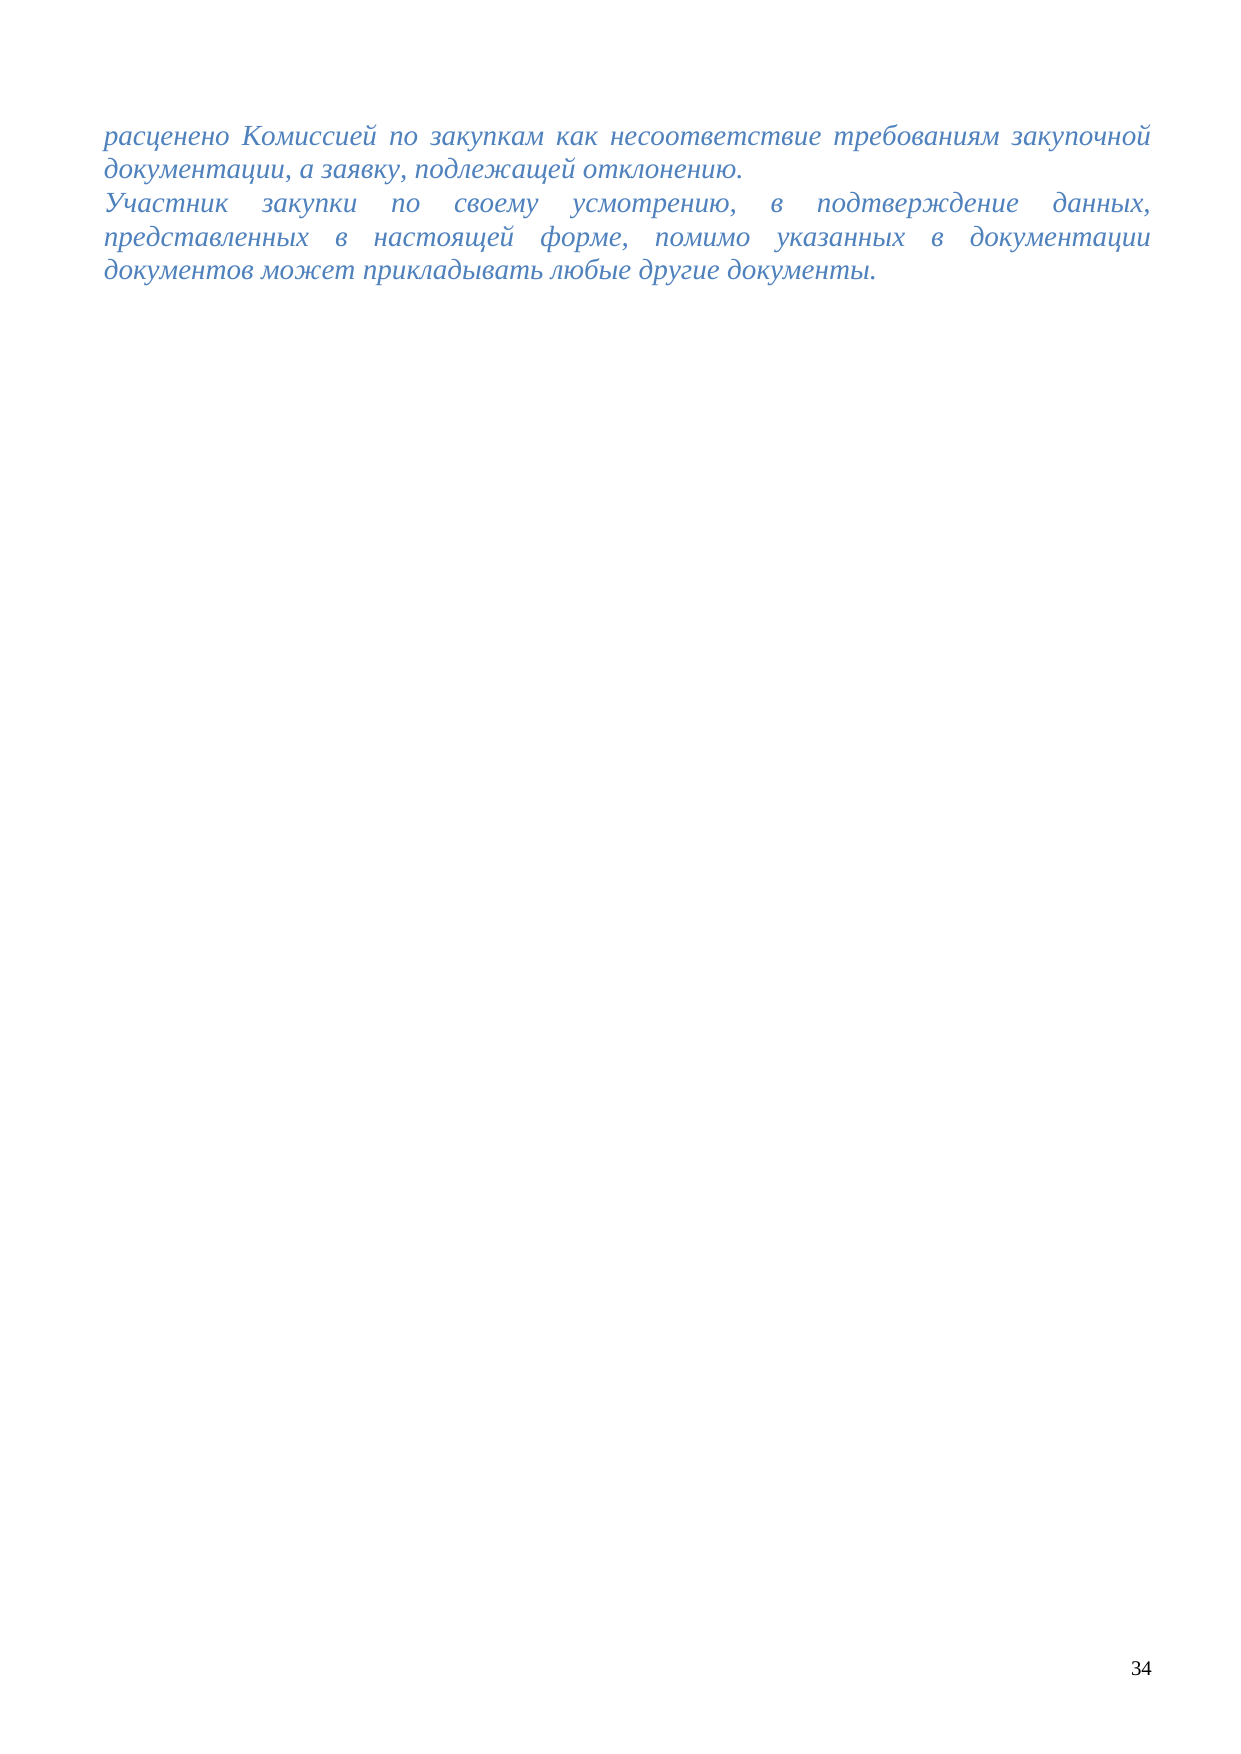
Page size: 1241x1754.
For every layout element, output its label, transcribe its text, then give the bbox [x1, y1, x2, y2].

text Участник закупки по своему усмотрению, в подтверждение данных, представленных в настоящей форме, помимо указанных в документации документов может прикладывать любые другие документы. [103, 185, 1152, 286]
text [103, 118, 1152, 185]
